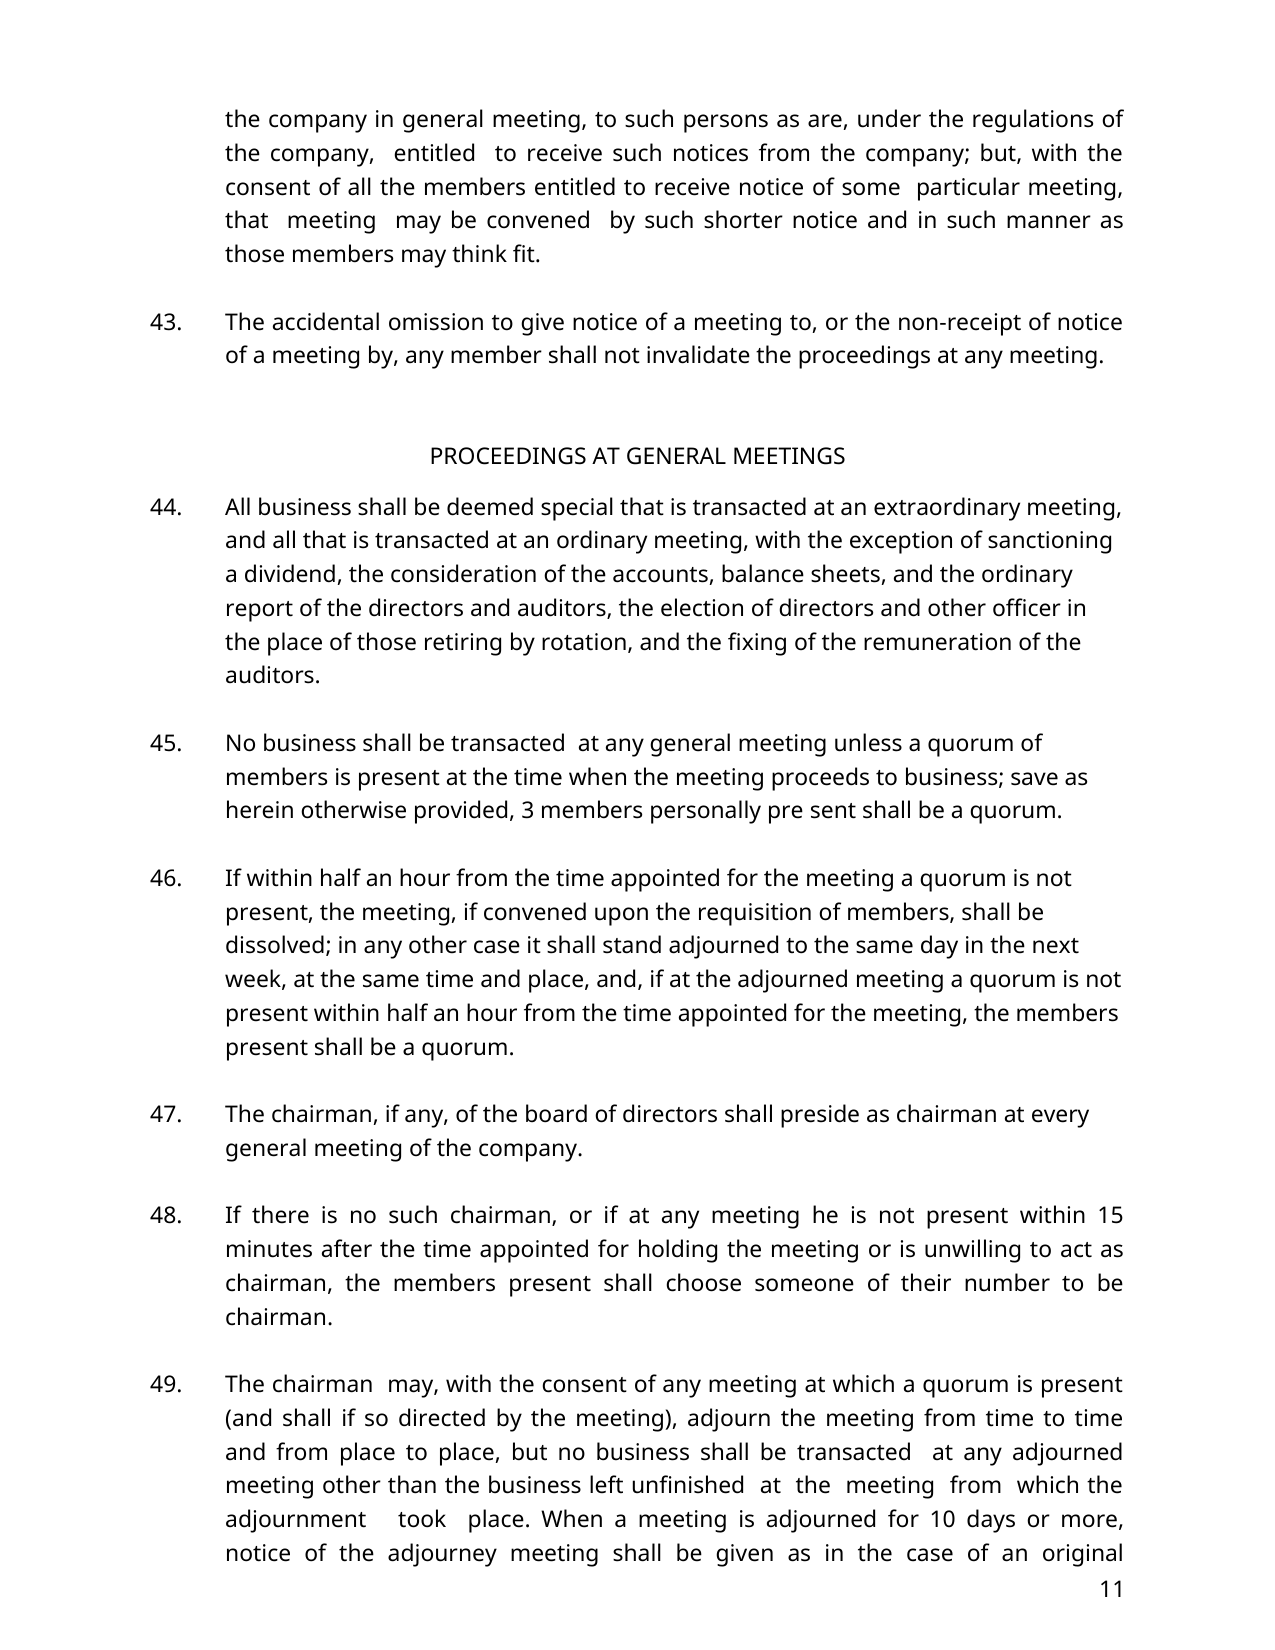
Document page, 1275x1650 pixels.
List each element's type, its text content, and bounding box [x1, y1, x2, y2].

list The chairman, if any, of the board of directors shall preside as chairman at every general meeting of the company. [150, 1098, 1125, 1163]
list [150, 103, 1125, 269]
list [150, 1368, 1125, 1568]
text PROCEEDINGS AT GENERAL MEETINGS [150, 440, 1125, 471]
list If within half an hour from the time appointed for the meeting a quorum is not present, the meeting, if convened upon the requisition of members, shall be dissolved; in any other case it shall stand adjourned to the same day in the next week, at the same time and place, and, if at the adjourned meeting a quorum is not present within half an hour from the time appointed for the meeting, the members present shall be a quorum. [150, 862, 1125, 1062]
list No business shall be transacted at any general meeting unless a quorum of members is present at the time when the meeting proceeds to business; save as herein otherwise provided, 3 members personally pre­ sent shall be a quorum. [150, 727, 1125, 826]
list All business shall be deemed special that is transacted at an extraordinary meeting, and all that is transacted at an ordinary meeting, with the exception of sanctioning a dividend, the consideration of the accounts, balance sheets, and the ordinary report of the directors and auditors, the election of directors and other officer in the place of those retiring by rotation, and the fixing of the remuneration of the auditors. [150, 491, 1125, 691]
list If there is no such chairman, or if at any meeting he is not present within 15 minutes after the time appointed for holding the meeting or is unwilling to act as chairman, the members present shall choose someone of their number to be chairman. [150, 1199, 1125, 1332]
list The accidental omission to give notice of a meeting to, or the non-receipt of notice of a meeting by, any member shall not invalidate the proceedings at any meeting. [150, 306, 1125, 371]
